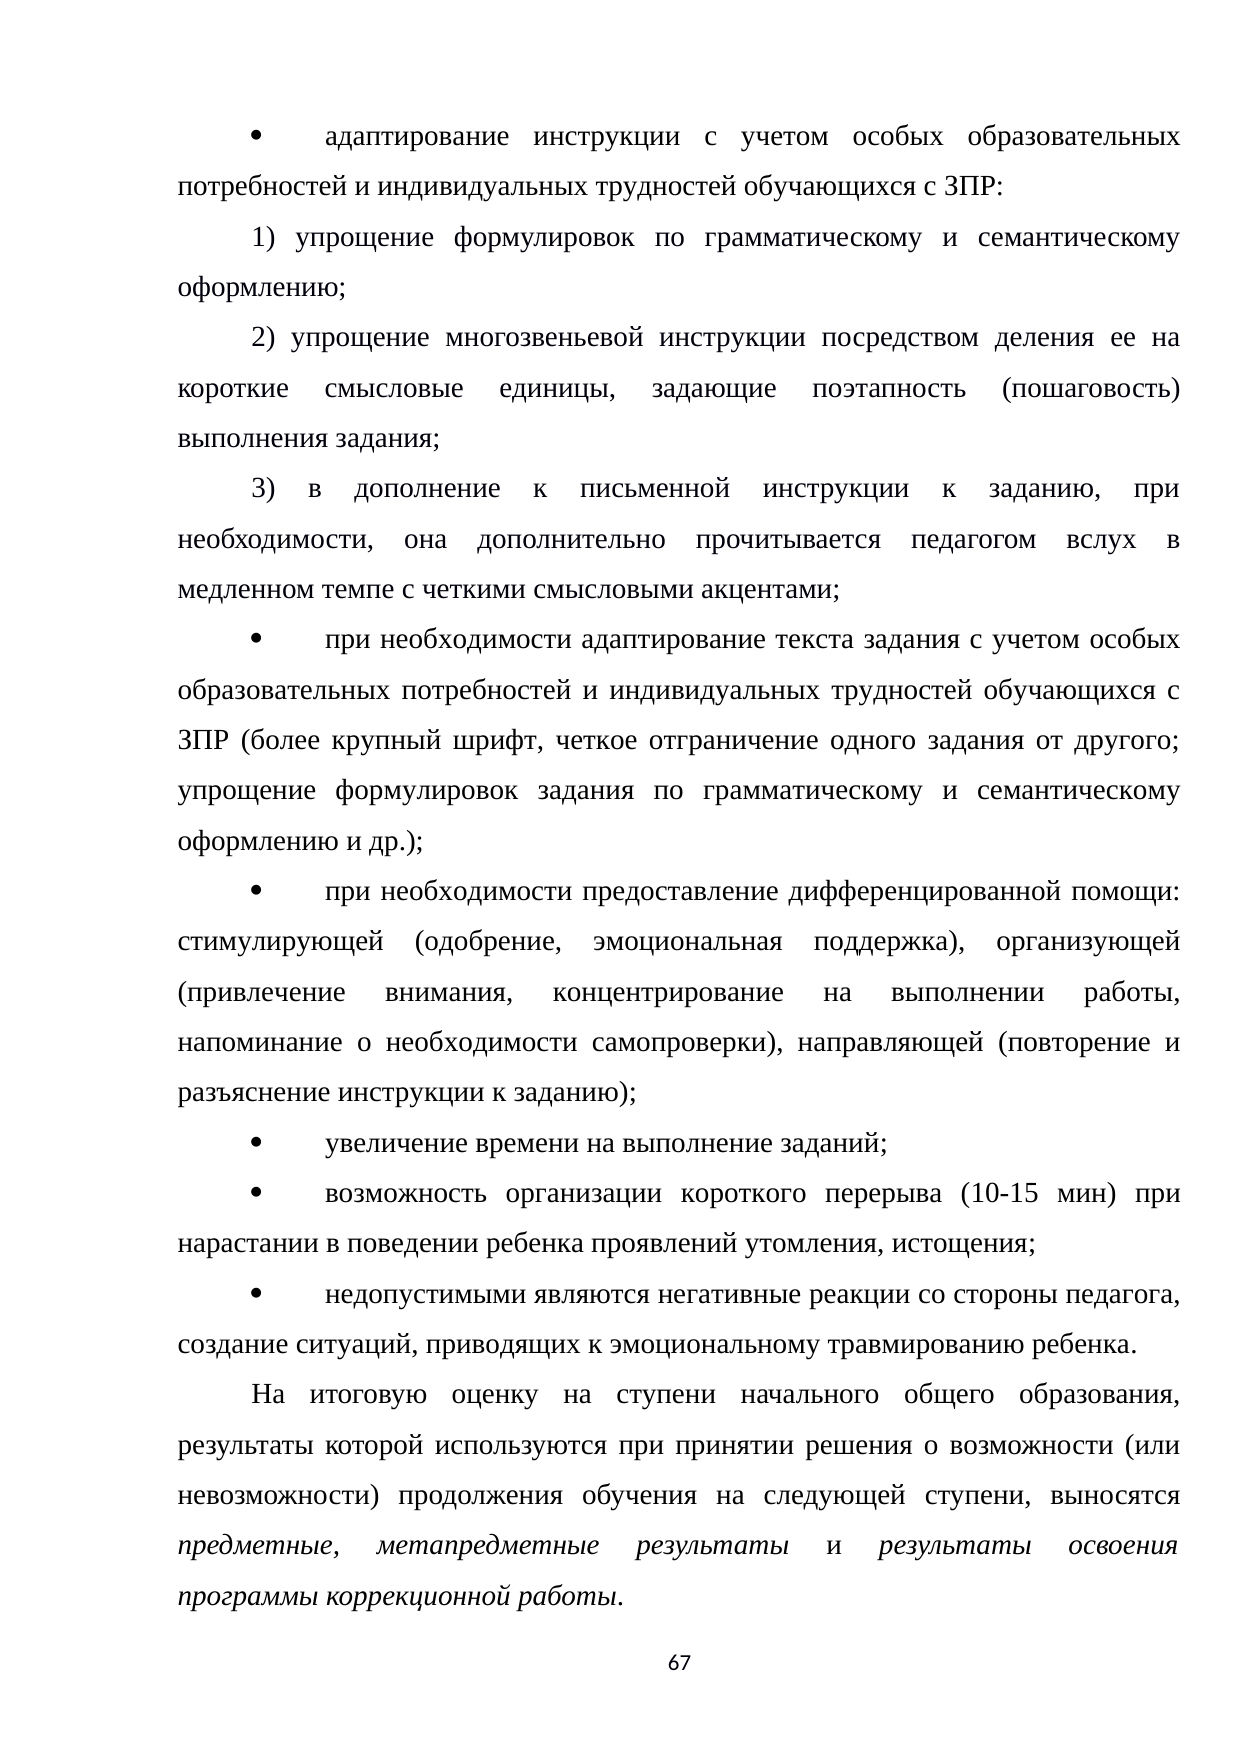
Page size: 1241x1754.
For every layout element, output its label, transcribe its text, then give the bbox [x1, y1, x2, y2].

text 3) в дополнение к письменной инструкции к заданию, при необходимости, она дополнительно прочитывается педагогом вслух в медленном темпе с четкими смысловыми акцентами; [177, 470, 1181, 604]
list при необходимости адаптирование текста задания с учетом особых образовательных потребностей и индивидуальных трудностей обучающихся с ЗПР (более крупный шрифт, четкое отграничение одного задания от другого; упрощение формулировок задания по грамматическому и семантическому оформлению и др.); [177, 621, 1181, 856]
text 1) упрощение формулировок по грамматическому и семантическому оформлению; [177, 219, 1181, 303]
text На итоговую оценку на ступени начального общего образования, результаты которой используются при принятии решения о возможности (или невозможности) продолжения обучения на следующей ступени, выносятся предметные, метапредметные результаты и результаты освоения программы коррекционной работы. [177, 1377, 1181, 1611]
list недопустимыми являются негативные реакции со стороны педагога, создание ситуаций, приводящих к эмоциональному травмированию ребенка. [177, 1276, 1181, 1360]
text 2) упрощение многозвеньевой инструкции посредством деления ее на короткие смысловые единицы, задающие поэтапность (пошаговость) выполнения задания; [177, 319, 1181, 454]
list адаптирование инструкции с учетом особых образовательных потребностей и индивидуальных трудностей обучающихся с ЗПР: [177, 118, 1181, 202]
list увеличение времени на выполнение заданий; [177, 1125, 1181, 1158]
list при необходимости предоставление дифференцированной помощи: стимулирующей (одобрение, эмоциональная поддержка), организующей (привлечение внимания, концентрирование на выполнении работы, напоминание о необходимости самопроверки), направляющей (повторение и разъяснение инструкции к заданию); [177, 873, 1181, 1108]
list возможность организации короткого перерыва (10-15 мин) при нарастании в поведении ребенка проявлений утомления, истощения; [177, 1175, 1181, 1259]
